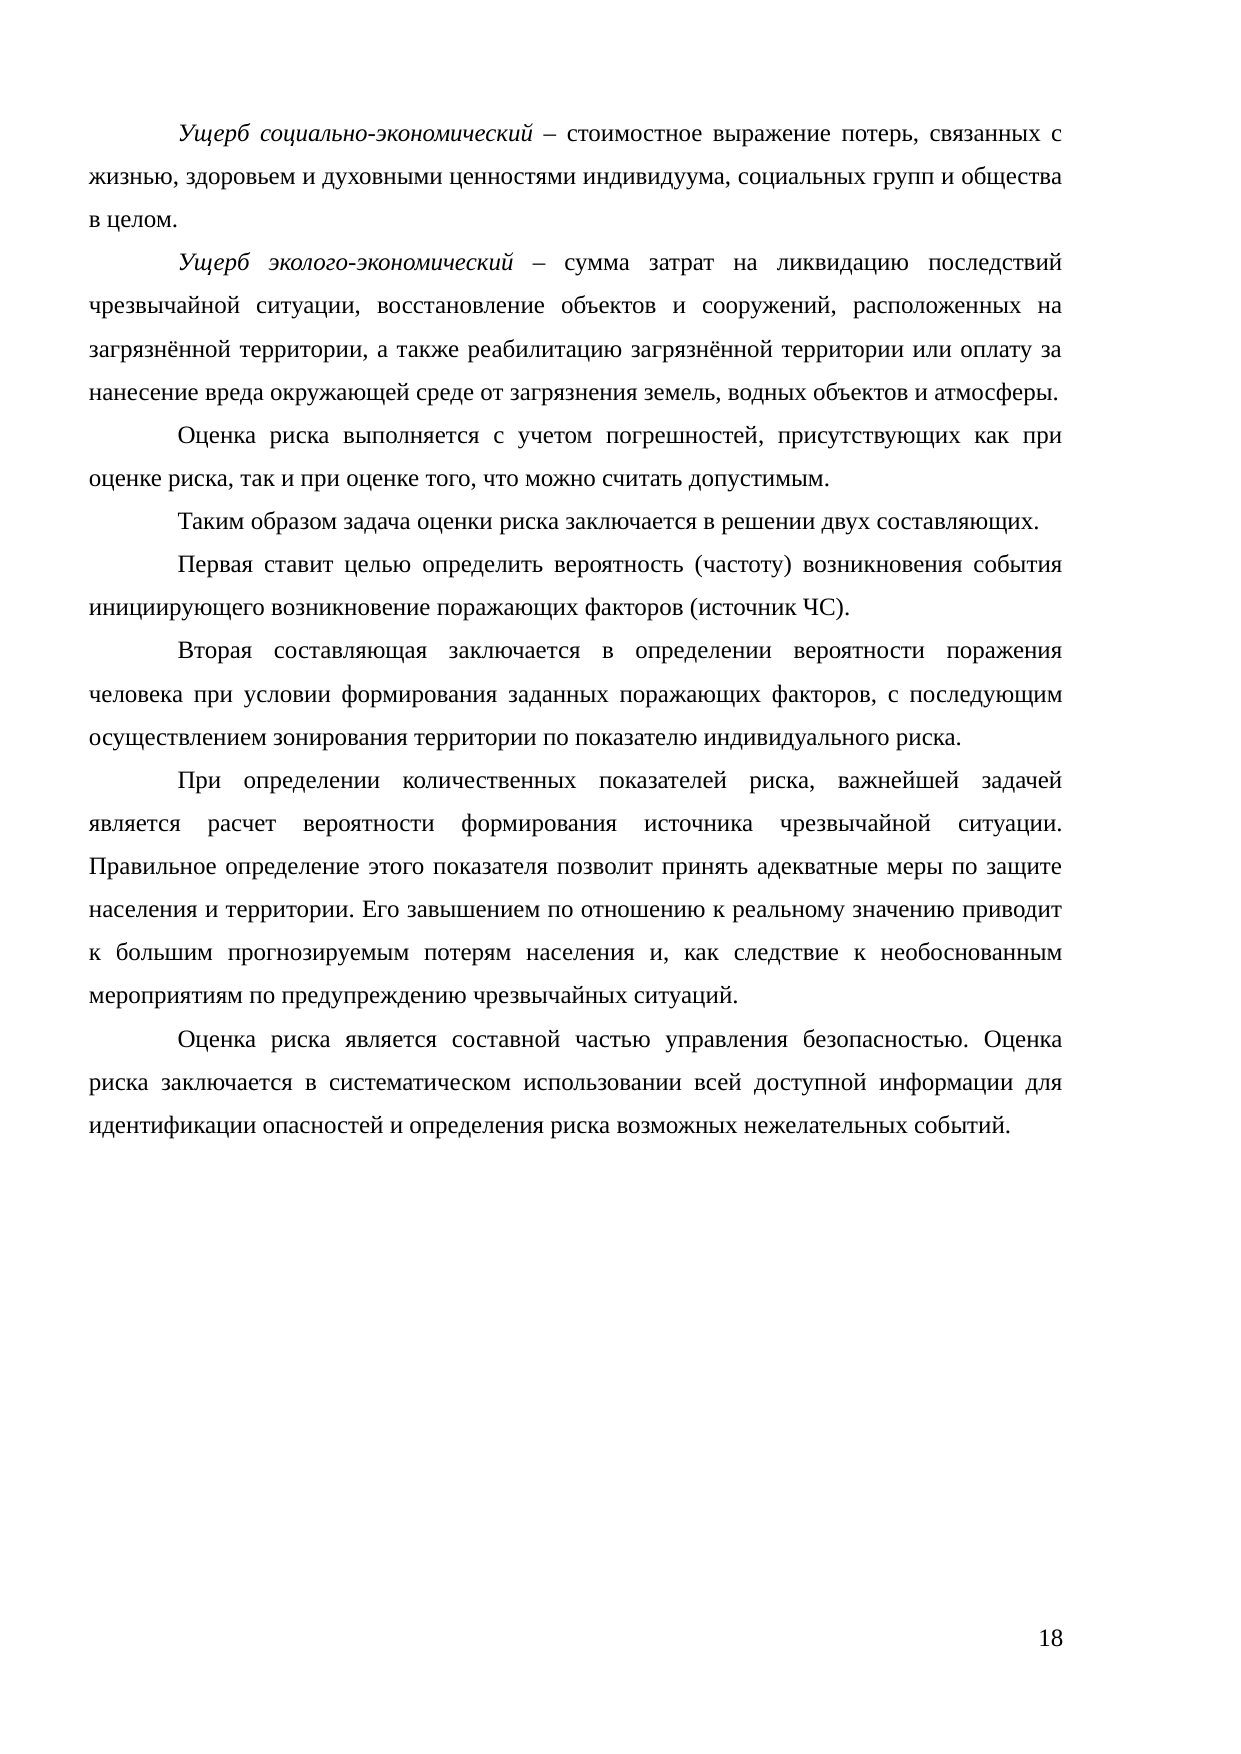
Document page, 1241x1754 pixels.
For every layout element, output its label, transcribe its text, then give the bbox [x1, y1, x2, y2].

text При определении количественных показателей риска, важнейшей задачей является расчет вероятности формирования источника чрезвычайной ситуации. Правильное определение этого показателя позволит принять адекватные меры по защите населения и территории. Его завышением по отношению к реальному значению приводит к большим прогнозируемым потерям населения и, как следствие к необоснованным мероприятиям по предупреждению чрезвычайных ситуаций. [89, 765, 1063, 1009]
text Ущерб социально-экономический – стоимостное выражение потерь, связанных с жизнью, здоровьем и духовными ценностями индивидуума, социальных групп и общества в целом. [89, 118, 1063, 233]
text Вторая составляющая заключается в определении вероятности поражения человека при условии формирования заданных поражающих факторов, с последующим осуществлением зонирования территории по показателю индивидуального риска. [89, 636, 1063, 751]
text Оценка риска является составной частью управления безопасностью. Оценка риска заключается в систематическом использовании всей доступной информации для идентификации опасностей и определения риска возможных нежелательных событий. [89, 1024, 1063, 1139]
text Оценка риска выполняется с учетом погрешностей, присутствующих как при оценке риска, так и при оценке того, что можно считать допустимым. [89, 420, 1063, 492]
text Первая ставит целью определить вероятность (частоту) возникновения события инициирующего возникновение поражающих факторов (источник ЧС). [89, 549, 1063, 621]
text Таким образом задача оценки риска заключается в решении двух составляющих. [89, 506, 1063, 535]
text Ущерб эколого-экономический – сумма затрат на ликвидацию последствий чрезвычайной ситуации, восстановление объектов и сооружений, расположенных на загрязнённой территории, а также реабилитацию загрязнённой территории или оплату за нанесение вреда окружающей среде от загрязнения земель, водных объектов и атмосферы. [89, 247, 1063, 406]
